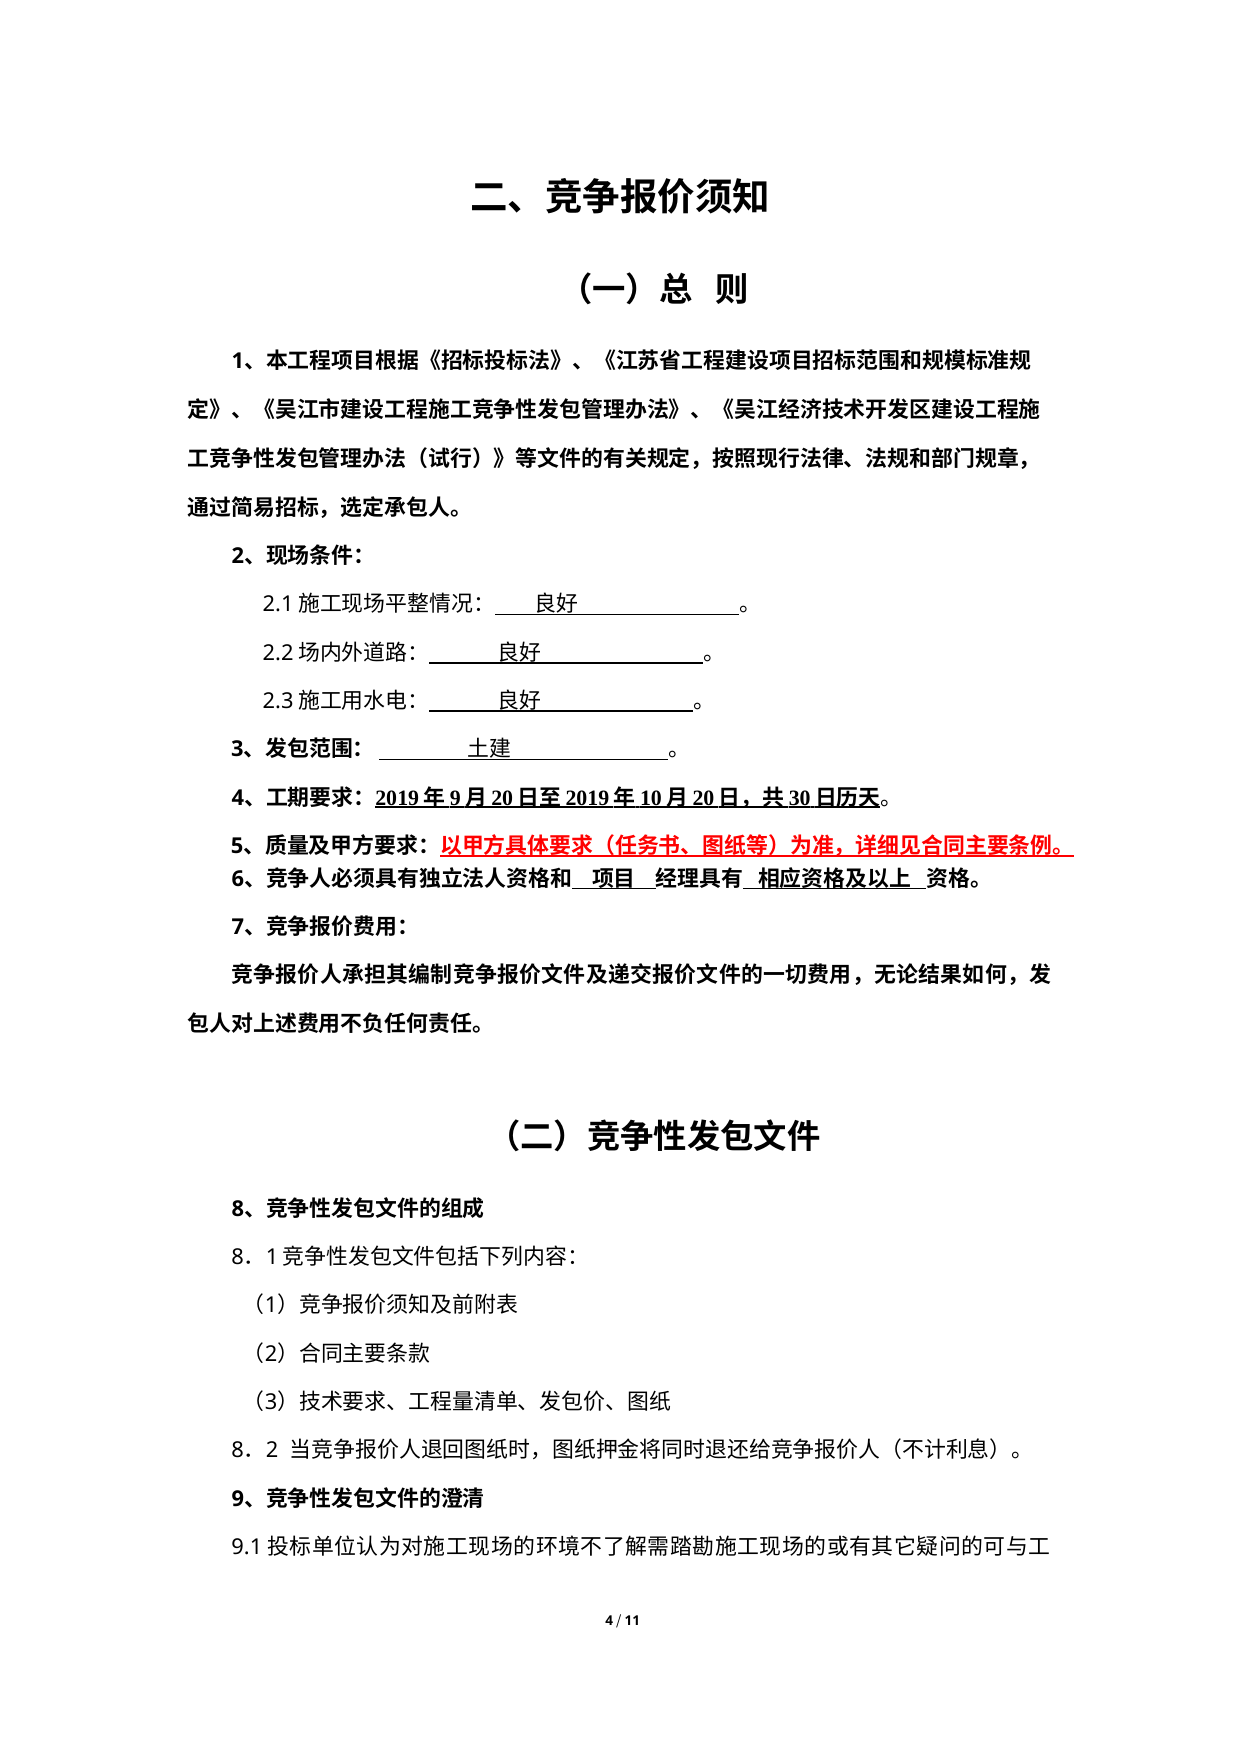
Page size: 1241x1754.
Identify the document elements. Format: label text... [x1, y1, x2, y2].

text 8、竞争性发包文件的组成 [187, 1190, 1053, 1223]
text 2.1施工现场平整情况： 良好 。 [262, 586, 1053, 618]
text 6、竞争人必须具有独立法人资格和 项目 经理具有 相应资格及以上 资格。 [187, 860, 1053, 893]
text （2）合同主要条款 [187, 1335, 1053, 1368]
text 1、本工程项目根据《招标投标法》、《江苏省工程建设项目招标范围和规模标准规定》、《吴江市建设工程施工竞争性发包管理办法》、《吴江经济技术开发区建设工程施工竞争性发包管理办法（试行）》等文件的有关规定，按照现行法律、法规和部门规章，通过简易招标，选定承包人。 [187, 343, 1053, 522]
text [187, 1529, 1053, 1561]
text 2.2场内外道路： 良好 。 [262, 634, 1053, 667]
text 二、竞争报价须知 [187, 162, 1053, 227]
text 7、竞争报价费用： [187, 908, 1053, 941]
text （1）竞争报价须知及前附表 [187, 1287, 1053, 1319]
text 8．2 当竞争报价人退回图纸时，图纸押金将同时退还给竞争报价人（不计利息）。 [187, 1432, 1053, 1464]
text 4、工期要求：2019年9月20日至2019年10月20日，共30日历天。 [198, 779, 1053, 812]
text 5、质量及甲方要求：以甲方具体要求（任务书、图纸等）为准，详细见合同主要条例。 [187, 828, 1053, 860]
text （二）竞争性发包文件 [187, 1101, 1053, 1166]
text 2、现场条件： [187, 538, 1053, 570]
text 8．1竞争性发包文件包括下列内容： [187, 1239, 1053, 1271]
text 竞争报价人承担其编制竞争报价文件及递交报价文件的一切费用，无论结果如何，发包人对上述费用不负任何责任。 [187, 957, 1053, 1038]
text 2.3施工用水电： 良好 。 [262, 683, 1053, 715]
text 3、发包范围： 土建 。 [187, 731, 1053, 763]
text （一）总 则 [187, 254, 1053, 319]
text 9、竞争性发包文件的澄清 [187, 1480, 1053, 1513]
text （3）技术要求、工程量清单、发包价、图纸 [187, 1384, 1053, 1416]
